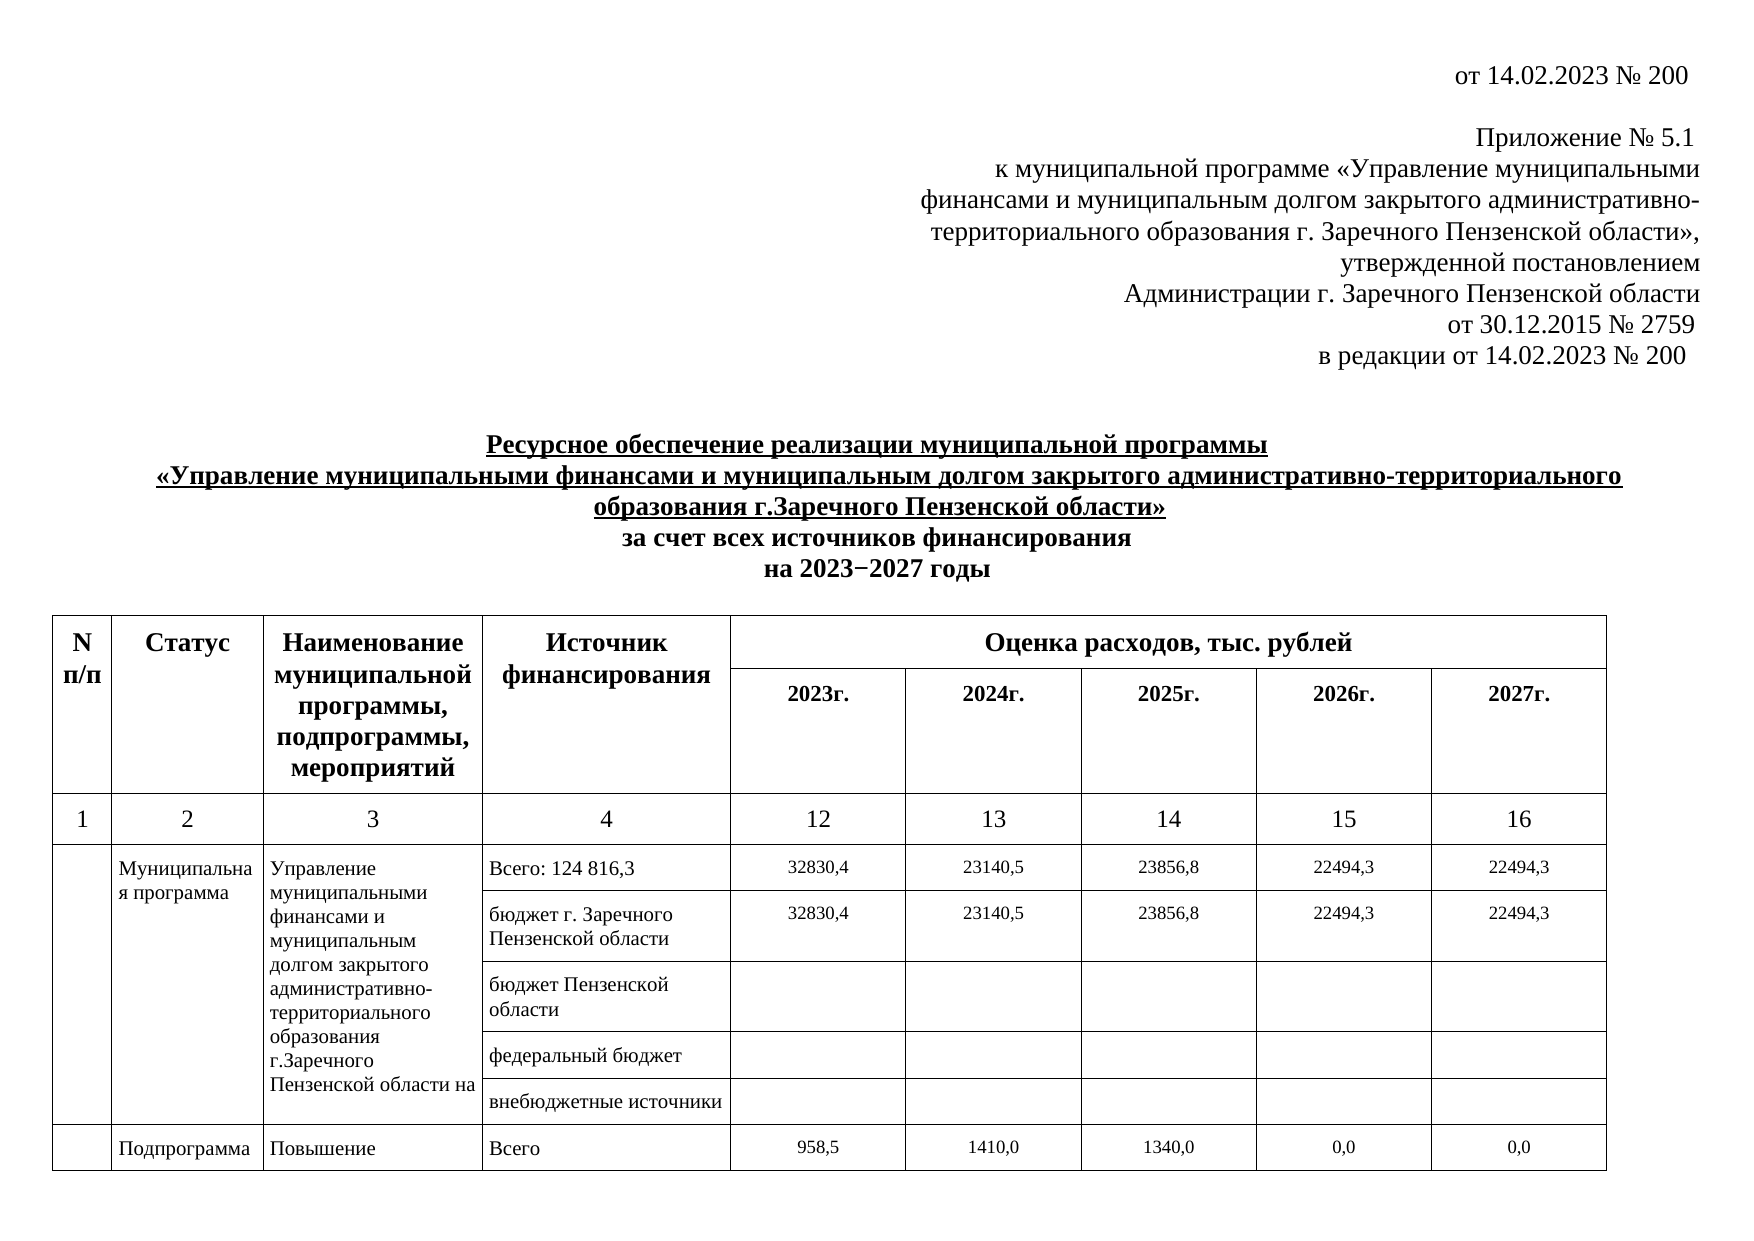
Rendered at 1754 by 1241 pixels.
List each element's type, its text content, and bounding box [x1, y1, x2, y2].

table_header Наименование муниципальной программы, подпрограммы, мероприятий [264, 616, 482, 793]
table_cell [1257, 962, 1431, 1031]
table_cell 12 [731, 794, 905, 844]
text Администрации г. Заречного Пензенской области [340, 277, 1701, 308]
table_cell Муниципальная программа [112, 845, 263, 1124]
table_cell [1432, 1079, 1606, 1124]
text Ресурсное обеспечение реализации муниципальной программы [59, 428, 1695, 459]
table_header Источник финансирования [483, 616, 730, 793]
table_cell 23856,8 [1082, 845, 1256, 890]
table_cell бюджет г. Заречного Пензенской области [483, 891, 730, 961]
text территориального образования г. Заречного Пензенской области», [340, 215, 1701, 246]
table_cell 22494,3 [1257, 845, 1431, 890]
text на 2023−2027 годы [59, 553, 1695, 584]
table_cell внебюджетные источники [483, 1079, 730, 1124]
text к муниципальной программе «Управление муниципальными [340, 152, 1701, 184]
text от 14.02.2023 № 200 [59, 59, 1695, 90]
table_cell [1432, 962, 1606, 1031]
table_cell бюджет Пензенской области [483, 962, 730, 1031]
table_cell Управление муниципальными финансами и муниципальным долгом закрытого административно-территориального образования г.Заречного Пензенской области на [264, 845, 482, 1124]
table_header N п/п [53, 616, 111, 793]
text за счет всех источников финансирования [59, 521, 1695, 553]
text «Управление муниципальными финансами и муниципальным долгом закрытого административно-территориального образования г.Заречного Пензенской области» [115, 459, 1644, 521]
text от 30.12.2015 № 2759 [59, 308, 1695, 339]
table_cell [731, 1032, 905, 1077]
table_cell 2023г. [731, 669, 905, 793]
table_cell 13 [906, 794, 1081, 844]
table_cell [53, 845, 111, 1124]
table_cell [731, 1079, 905, 1124]
table_cell [906, 1032, 1081, 1077]
table_cell 1410,0 [906, 1125, 1081, 1170]
table_cell 1 [53, 794, 111, 844]
table_cell 1340,0 [1082, 1125, 1256, 1170]
table_cell [1257, 1079, 1431, 1124]
table_cell 3 [264, 794, 482, 844]
table_cell Подпрограмма № 1 [112, 1125, 263, 1170]
table_cell 15 [1257, 794, 1431, 844]
table_cell [1432, 1032, 1606, 1077]
table_cell 14 [1082, 794, 1256, 844]
table_cell Всего: 124 816,3 [483, 845, 730, 890]
table_cell 2025г. [1082, 669, 1256, 793]
table_cell [1082, 1079, 1256, 1124]
table_cell 22494,3 [1257, 891, 1431, 961]
table_cell 2027г. [1432, 669, 1606, 793]
table_cell 2024г. [906, 669, 1081, 793]
table_cell Всего [483, 1125, 730, 1170]
text в редакции от 14.02.2023 № 200 [59, 339, 1695, 371]
table_cell федеральный бюджет [483, 1032, 730, 1077]
table_header Статус [112, 616, 263, 793]
table_cell 23140,5 [906, 845, 1081, 890]
table_cell 23140,5 [906, 891, 1081, 961]
table_cell 0,0 [1432, 1125, 1606, 1170]
table_cell [731, 962, 905, 1031]
table_cell [906, 962, 1081, 1031]
table_cell 22494,3 [1432, 845, 1606, 890]
table_cell 16 [1432, 794, 1606, 844]
table_cell 1. [53, 1125, 111, 1170]
table_cell 32830,4 [731, 891, 905, 961]
table_cell 2 [112, 794, 263, 844]
text финансами и муниципальным долгом закрытого административно- [340, 184, 1701, 215]
table_header Оценка расходов, тыс. рублей [731, 616, 1606, 668]
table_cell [264, 1125, 482, 1170]
table_cell 2026г. [1257, 669, 1431, 793]
table_cell 4 [483, 794, 730, 844]
table_cell 0,0 [1257, 1125, 1431, 1170]
table_cell 958,5 [731, 1125, 905, 1170]
table_cell [1082, 1032, 1256, 1077]
table_cell [1257, 1032, 1431, 1077]
text утвержденной постановлением [340, 246, 1701, 277]
table_cell 32830,4 [731, 845, 905, 890]
text Приложение № 5.1 [59, 121, 1695, 152]
table_cell 23856,8 [1082, 891, 1256, 961]
table_cell [906, 1079, 1081, 1124]
table_cell 22494,3 [1432, 891, 1606, 961]
table_cell [1082, 962, 1256, 1031]
